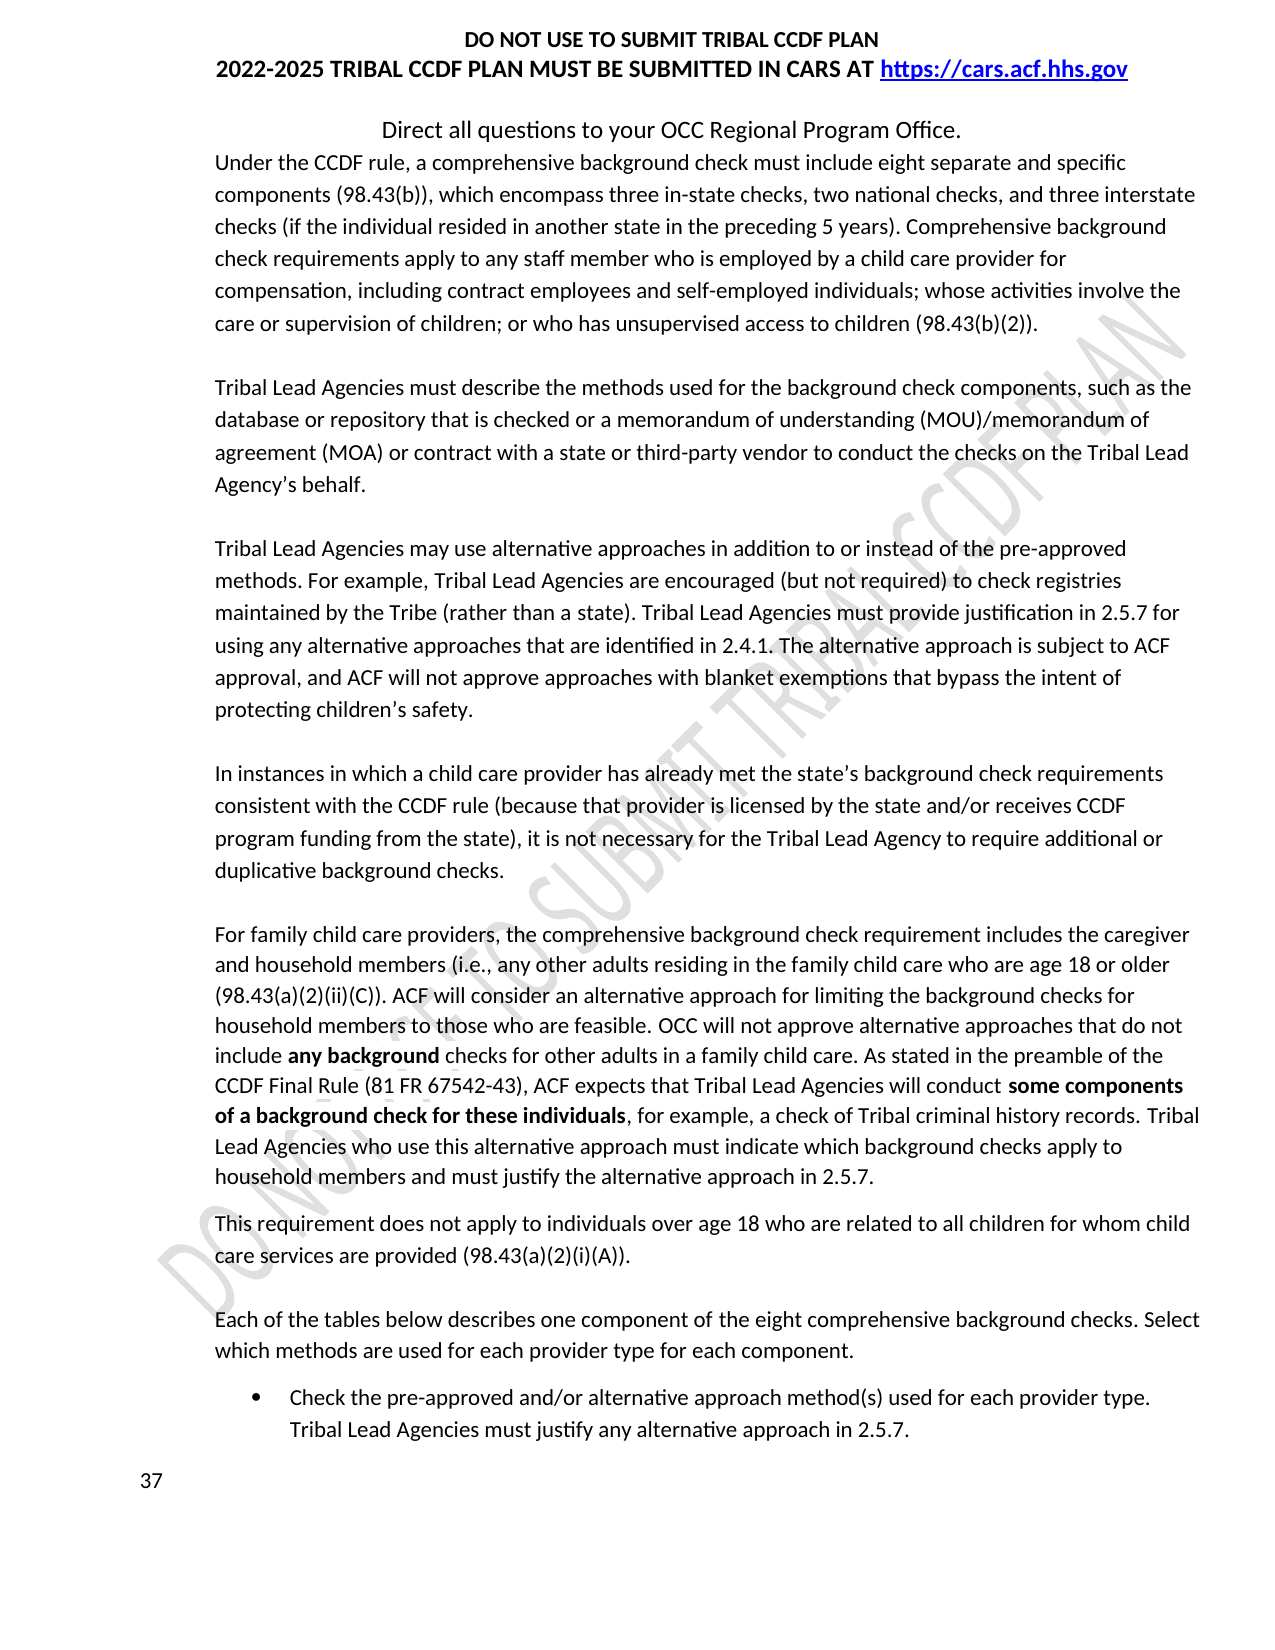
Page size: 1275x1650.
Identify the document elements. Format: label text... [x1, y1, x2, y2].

text Under the CCDF rule, a comprehensive background check must include eight separate and specific components (98.43(b)), which encompass three in-state checks, two national checks, and three interstate checks (if the individual resided in another state in the preceding 5 years). Comprehensive background check requirements apply to any staff member who is employed by a child care provider for compensation, including contract employees and self-employed individuals; whose activities involve the care or supervision of children; or who has unsupervised access to children (98.43(b)(2)). [214, 148, 1204, 337]
text This requirement does not apply to individuals over age 18 who are related to all children for whom child care services are provided (98.43(a)(2)(i)(A)). [214, 1209, 1204, 1269]
text Tribal Lead Agencies may use alternative approaches in addition to or instead of the pre-approved methods. For example, Tribal Lead Agencies are encouraged (but not required) to check registries maintained by the Tribe (rather than a state). Tribal Lead Agencies must provide justification in 2.5.7 for using any alternative approaches that are identified in 2.4.1. The alternative approach is subject to ACF approval, and ACF will not approve approaches with blanket exemptions that bypass the intent of protecting children’s safety. [214, 534, 1204, 723]
list Check the pre-approved and/or alternative approach method(s) used for each provider type. Tribal Lead Agencies must justify any alternative approach in 2.5.7. [252, 1383, 1204, 1443]
text Tribal Lead Agencies must describe the methods used for the background check components, such as the database or repository that is checked or a memorandum of understanding (MOU)/memorandum of agreement (MOA) or contract with a state or third-party vendor to conduct the checks on the Tribal Lead Agency’s behalf. [214, 373, 1204, 498]
text For family child care providers, the comprehensive background check requirement includes the caregiver and household members (i.e., any other adults residing in the family child care who are age 18 or older (98.43(a)(2)(ii)(C)). ACF will consider an alternative approach for limiting the background checks for household members to those who are feasible. OCC will not approve alternative approaches that do not include any background checks for other adults in a family child care. As stated in the preamble of the CCDF Final Rule (81 FR 67542-43), ACF expects that Tribal Lead Agencies will conduct some components of a background check for these individuals, for example, a check of Tribal criminal history records. Tribal Lead Agencies who use this alternative approach must indicate which background checks apply to household members and must justify the alternative approach in 2.5.7. [214, 920, 1204, 1190]
text Each of the tables below describes one component of the eight comprehensive background checks. Select which methods are used for each provider type for each component. [214, 1306, 1204, 1364]
text In instances in which a child care provider has already met the state’s background check requirements consistent with the CCDF rule (because that provider is licensed by the state and/or receives CCDF program funding from the state), it is not necessary for the Tribal Lead Agency to require additional or duplicative background checks. [214, 759, 1204, 884]
